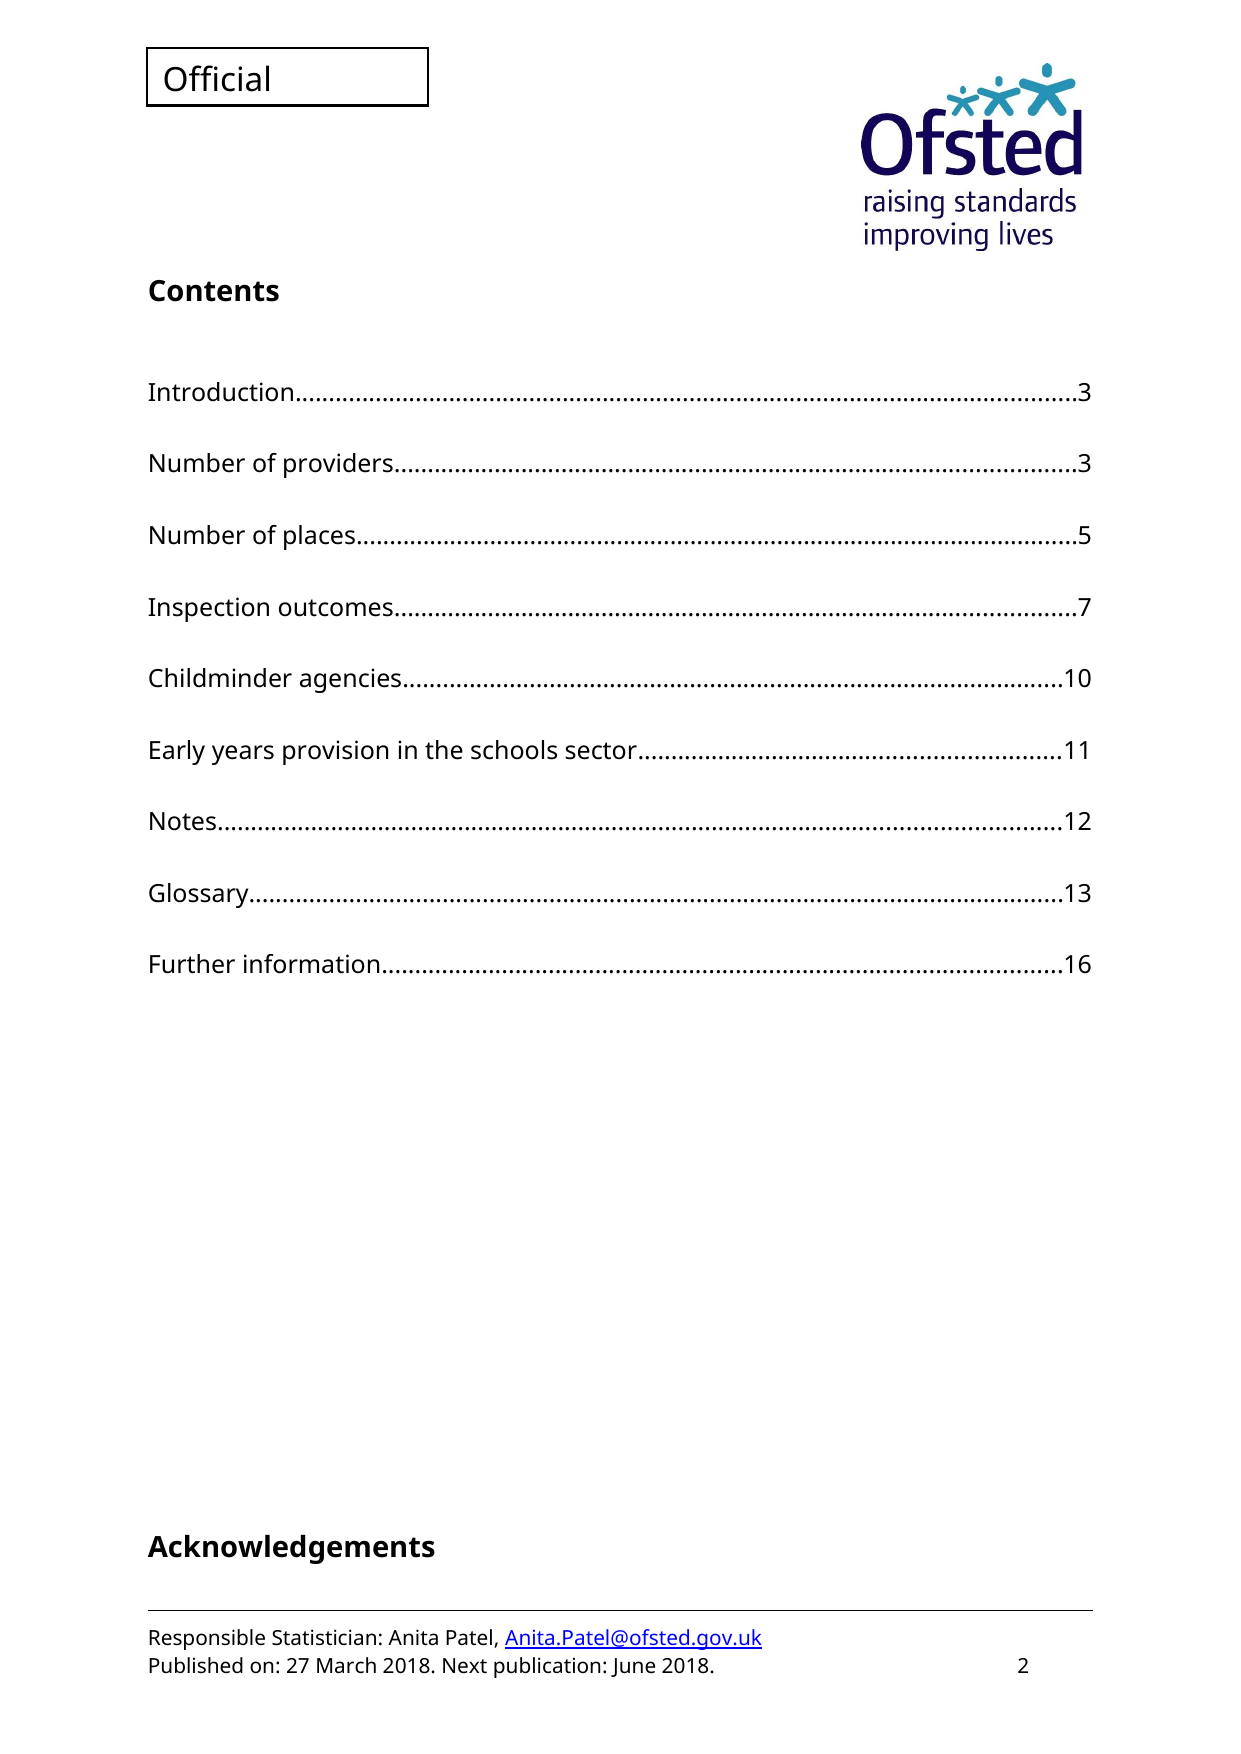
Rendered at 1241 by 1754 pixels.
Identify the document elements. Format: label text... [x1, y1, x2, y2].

subtitle Contents [148, 270, 1093, 349]
text Number of providers 3 [148, 446, 1093, 480]
text Early years provision in the schools sector 11 [148, 732, 1093, 766]
text Acknowledgements [148, 1492, 1093, 1566]
text Introduction 3 [148, 374, 1093, 408]
text Number of places 5 [148, 518, 1093, 552]
text Inspection outcomes 7 [148, 589, 1093, 623]
text Childminder agencies 10 [148, 661, 1093, 695]
text Glossary 13 [148, 875, 1093, 909]
text Further information 16 [148, 947, 1093, 981]
text Notes 12 [148, 804, 1093, 838]
picture [861, 63, 1082, 251]
